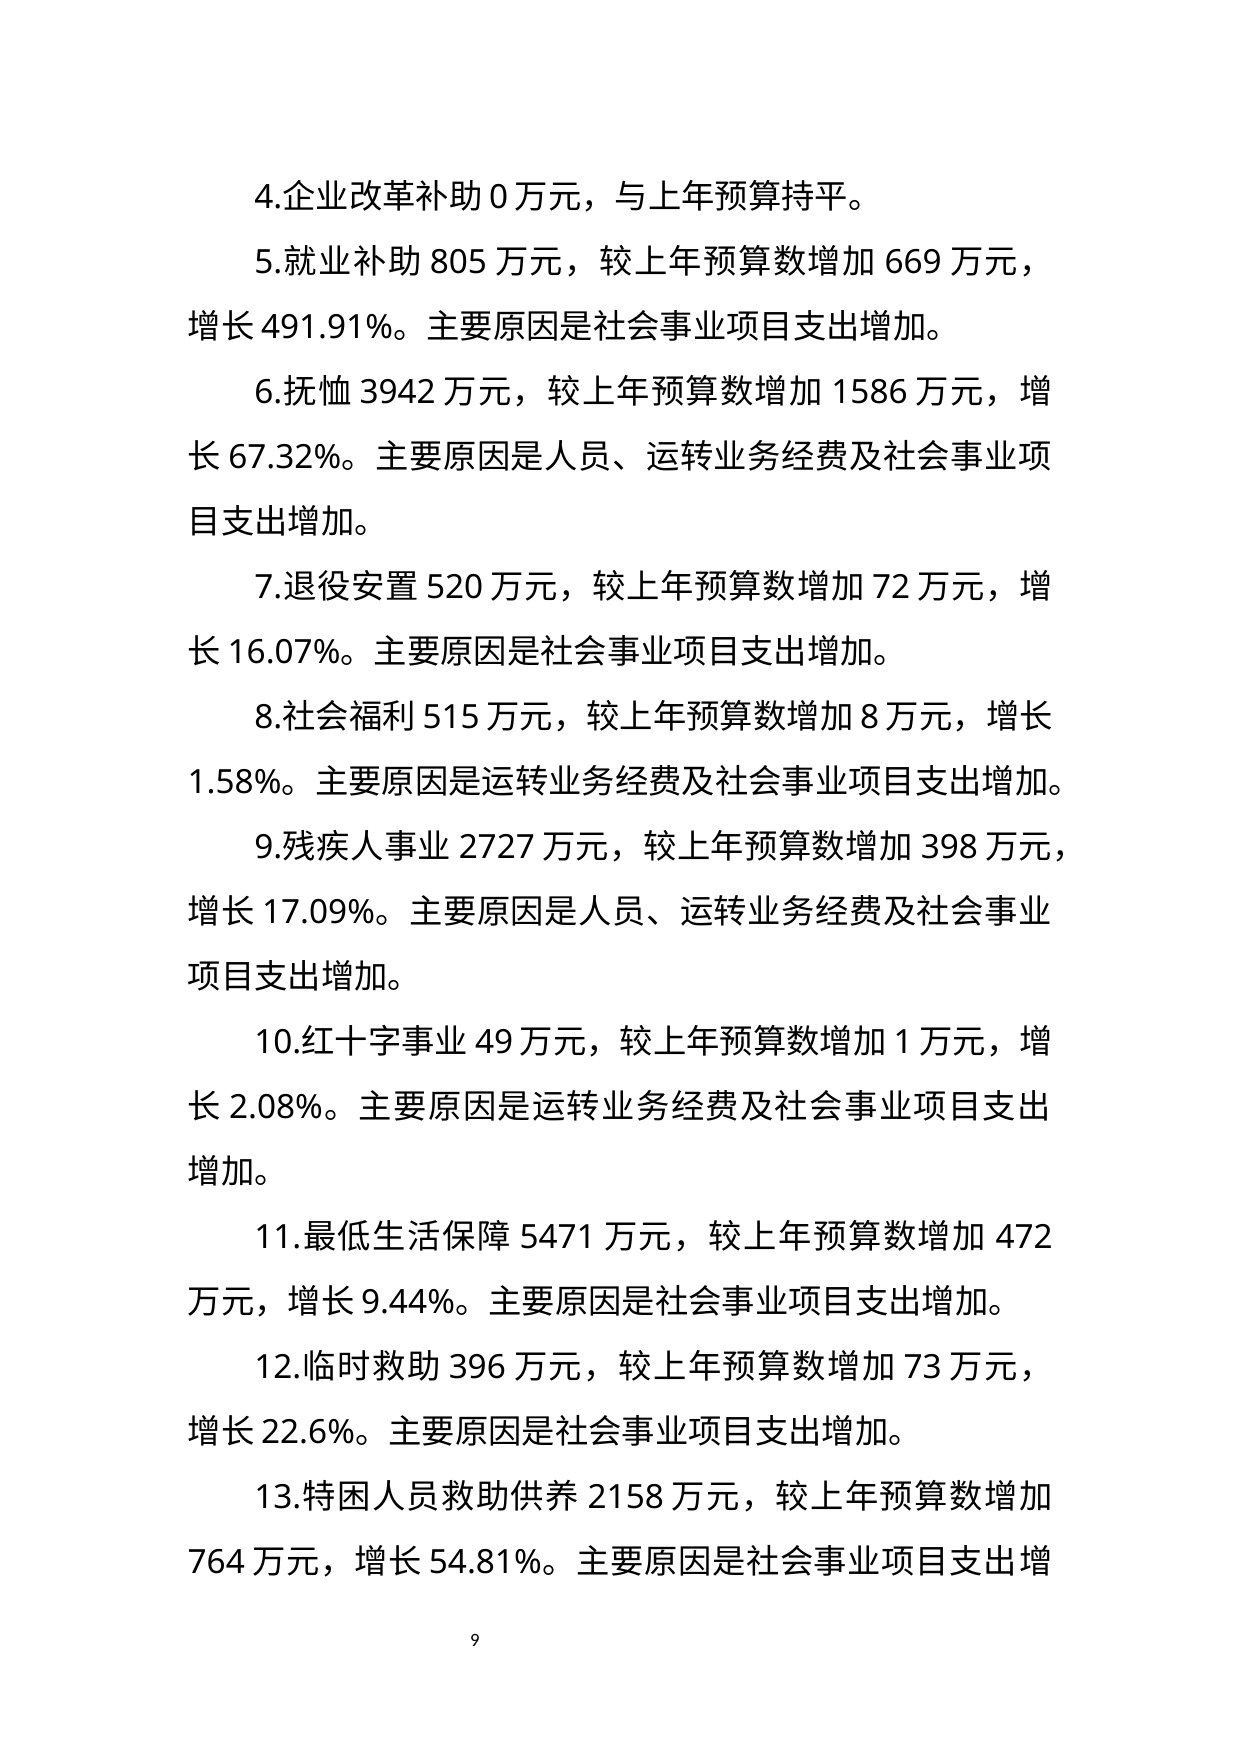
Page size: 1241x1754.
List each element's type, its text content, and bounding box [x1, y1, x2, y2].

text 5.就业补助805万元，较上年预算数增加669万元，增长491.91%。主要原因是社会事业项目支出增加。 [187, 227, 1053, 357]
text 11.最低生活保障5471万元，较上年预算数增加472万元，增长9.44%。主要原因是社会事业项目支出增加。 [187, 1202, 1053, 1332]
text 12.临时救助396万元，较上年预算数增加73万元，增长22.6%。主要原因是社会事业项目支出增加。 [187, 1332, 1053, 1462]
text 6.抚恤3942万元，较上年预算数增加1586万元，增长67.32%。主要原因是人员、运转业务经费及社会事业项目支出增加。 [187, 357, 1053, 552]
text 10.红十字事业49万元，较上年预算数增加1万元，增长2.08%。主要原因是运转业务经费及社会事业项目支出增加。 [187, 1007, 1053, 1202]
text 4.企业改革补助0万元，与上年预算持平。 [187, 162, 1053, 227]
text 7.退役安置520万元，较上年预算数增加72万元，增长16.07%。主要原因是社会事业项目支出增加。 [187, 552, 1053, 682]
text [187, 1462, 1053, 1592]
text 9.残疾人事业2727万元，较上年预算数增加398万元，增长17.09%。主要原因是人员、运转业务经费及社会事业项目支出增加。 [187, 812, 1053, 1007]
text 8.社会福利515万元，较上年预算数增加8万元，增长1.58%。主要原因是运转业务经费及社会事业项目支出增加。 [187, 682, 1053, 812]
